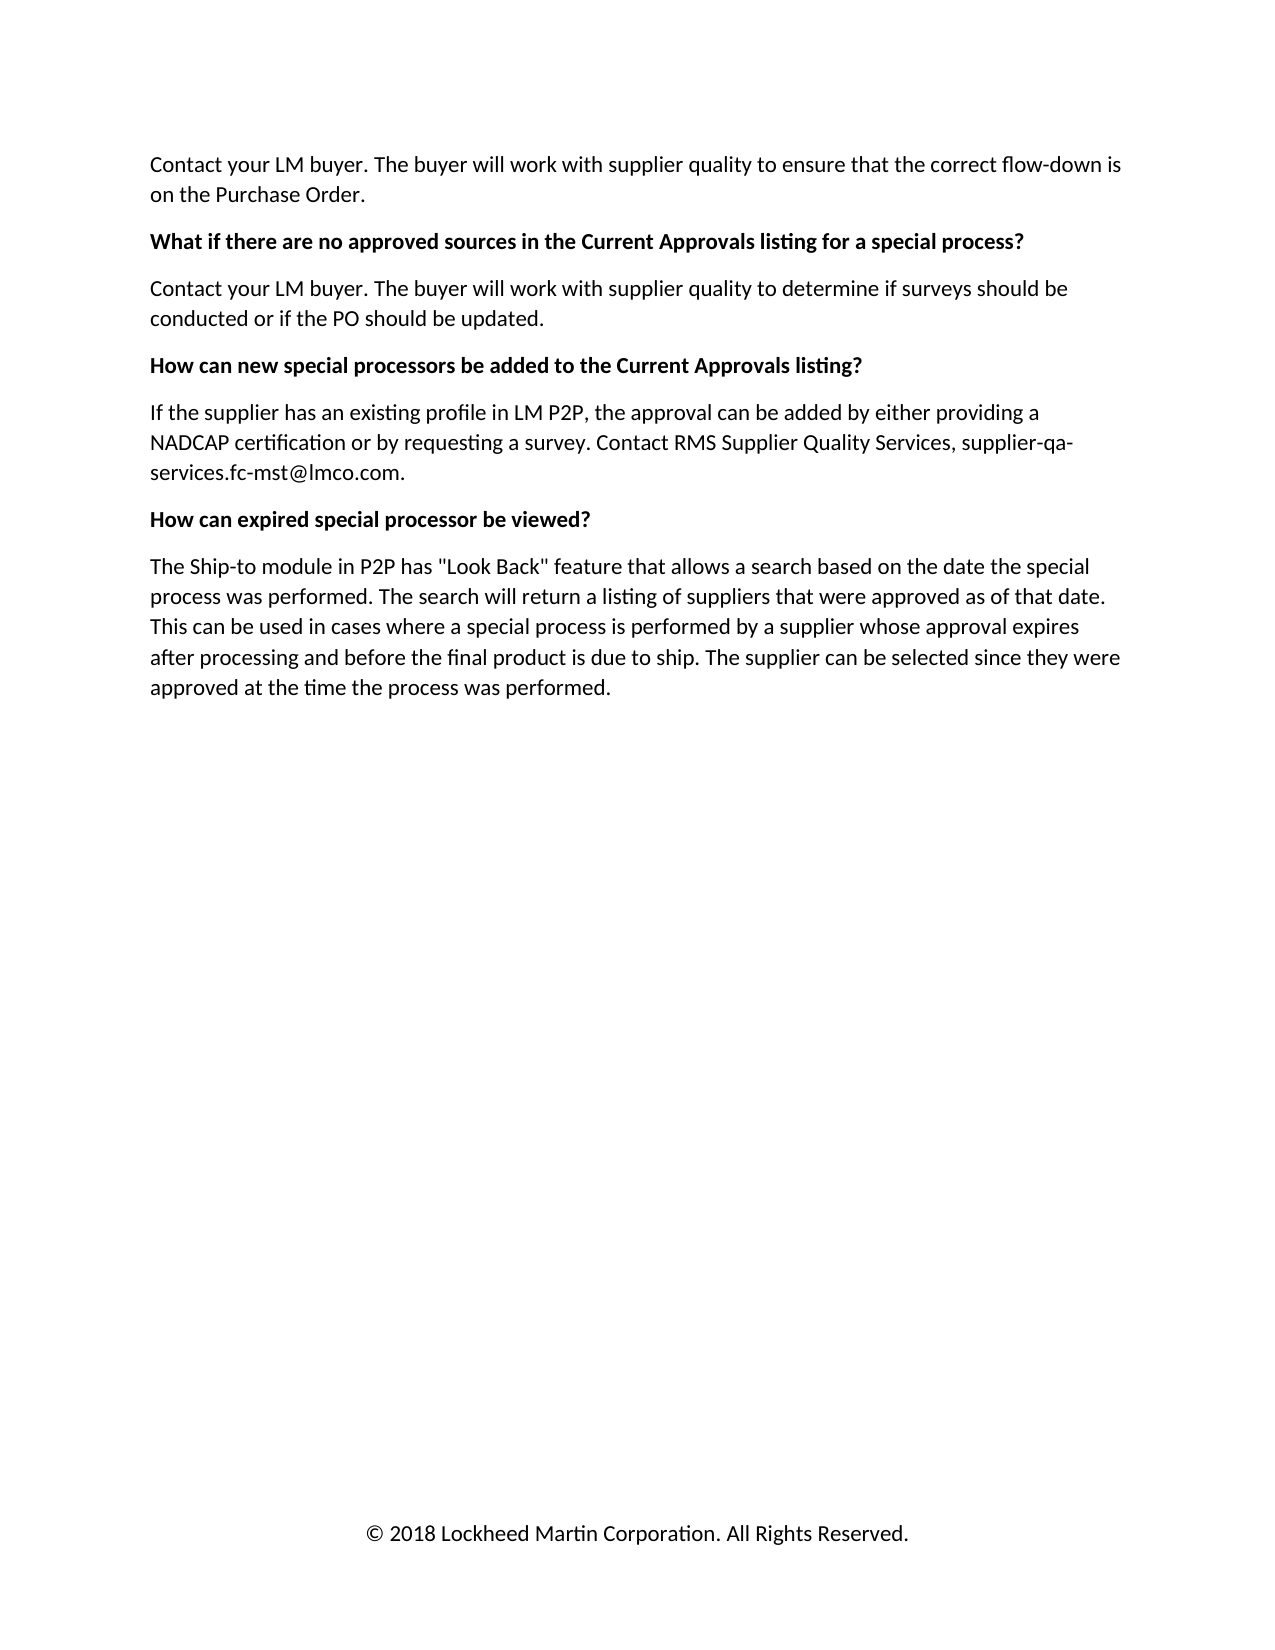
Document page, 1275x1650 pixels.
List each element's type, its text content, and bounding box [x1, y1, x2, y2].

text If the supplier has an existing profile in LM P2P, the approval can be added by either providing a NADCAP certification or by requesting a survey. Contact RMS Supplier Quality Services, supplier-qa-services.fc-mst@lmco.com. [150, 398, 1125, 486]
text Contact your LM buyer. The buyer will work with supplier quality to ensure that the correct flow-down is on the Purchase Order. [150, 150, 1125, 208]
text How can new special processors be added to the Current Approvals listing? [150, 351, 1125, 379]
text What if there are no approved sources in the Current Approvals listing for a special process? [150, 227, 1125, 255]
text How can expired special processor be viewed? [150, 505, 1125, 533]
text The Ship-to module in P2P has "Look Back" feature that allows a search based on the date the special process was performed. The search will return a listing of suppliers that were approved as of that date. This can be used in cases where a special process is performed by a supplier whose approval expires after processing and before the final product is due to ship. The supplier can be selected since they were approved at the time the process was performed. [150, 552, 1125, 701]
text Contact your LM buyer. The buyer will work with supplier quality to determine if surveys should be conducted or if the PO should be updated. [150, 274, 1125, 332]
